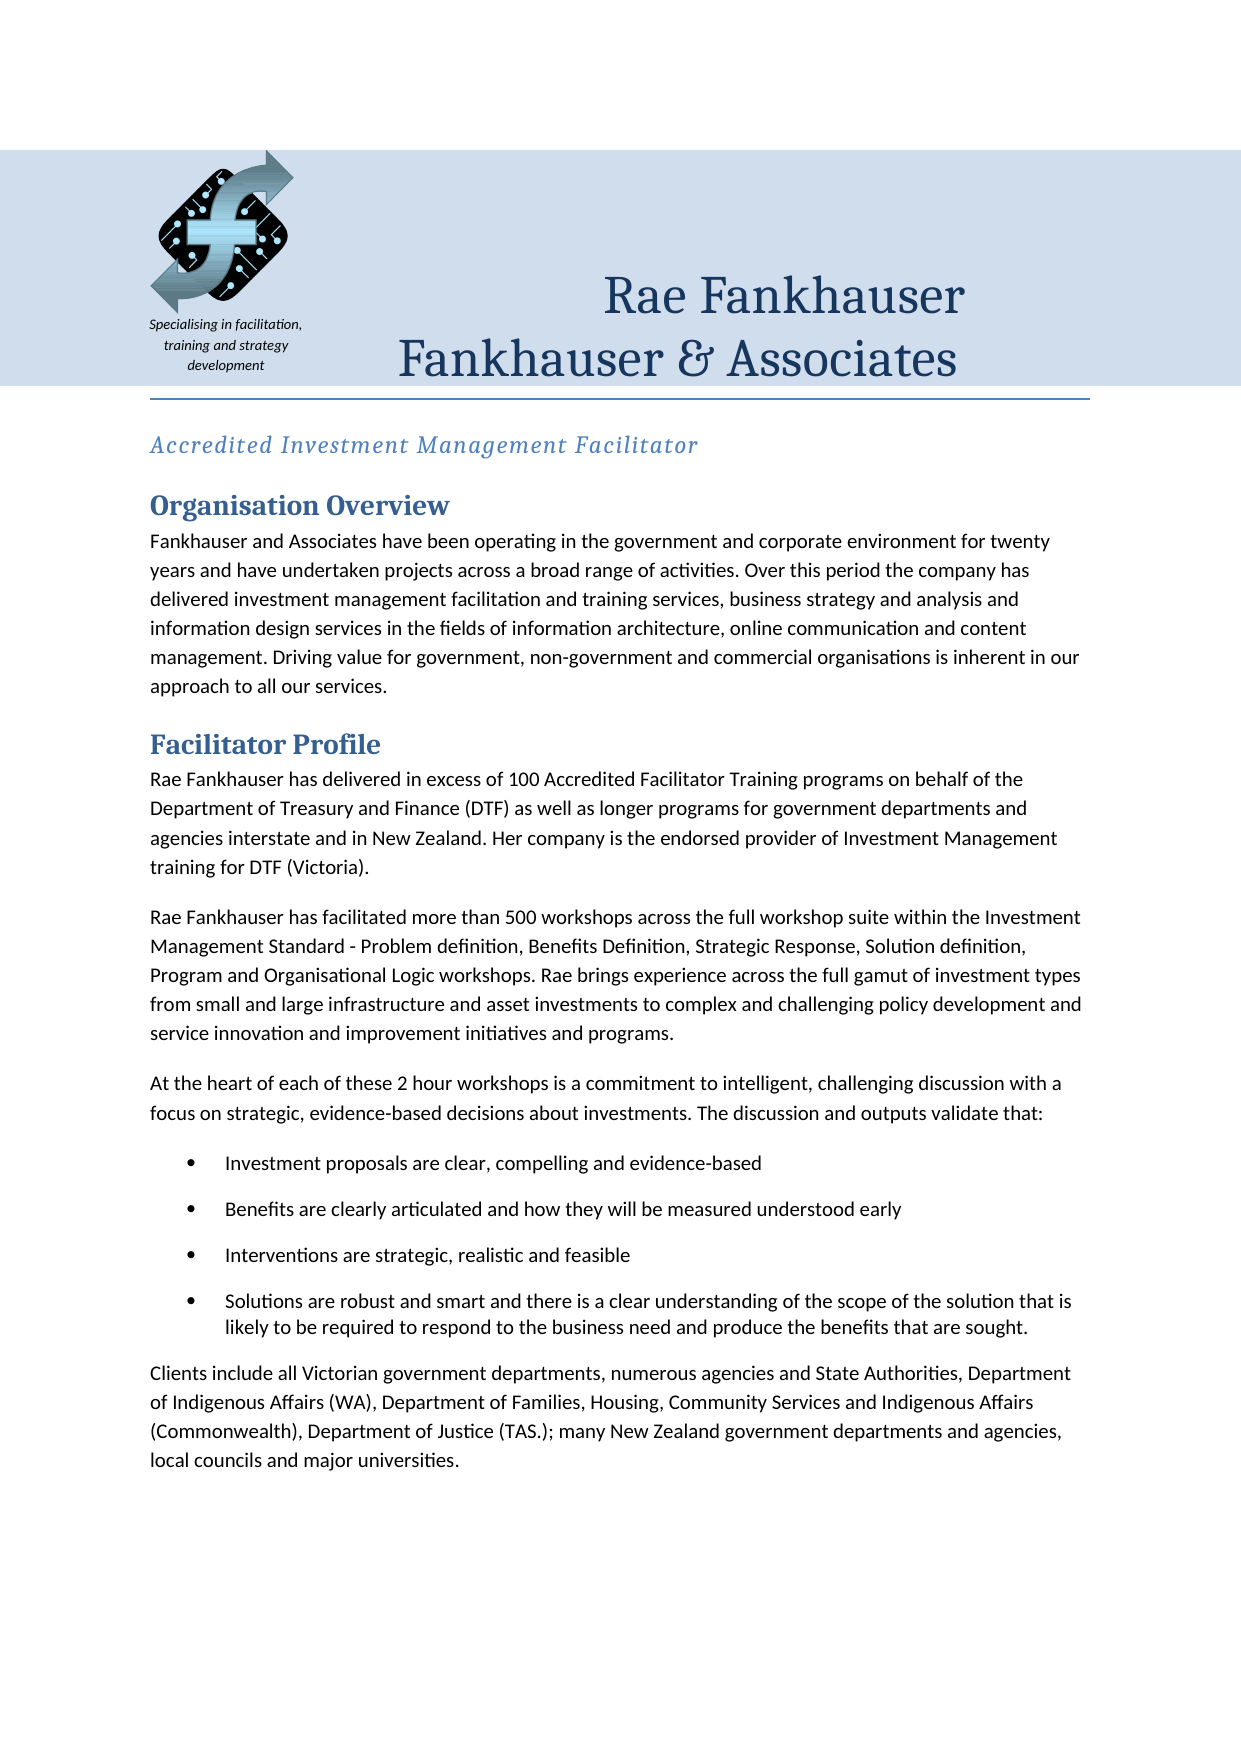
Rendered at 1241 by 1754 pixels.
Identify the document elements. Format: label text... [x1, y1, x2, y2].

list Interventions are strategic, realistic and feasible [187, 1242, 1090, 1268]
list Investment proposals are clear, compelling and evidence-based [187, 1150, 1090, 1175]
subtitle Facilitator Profile [150, 728, 1090, 761]
text Clients include all Victorian government departments, numerous agencies and State Authorities, Department of Indigenous Affairs (WA), Department of Families, Housing, Community Services and Indigenous Affairs (Commonwealth), Department of Justice (TAS.); many New Zealand government departments and agencies, local councils and major universities. [150, 1360, 1090, 1473]
text At the heart of each of these 2 hour workshops is a commitment to intelligent, challenging discussion with a focus on strategic, evidence-based decisions about investments. The discussion and outputs validate that: [150, 1071, 1090, 1125]
title Rae Fankhauser [150, 150, 1090, 327]
subtitle Accredited Investment Management Facilitator [150, 431, 1090, 460]
text Fankhauser and Associates have been operating in the government and corporate environment for twenty years and have undertaken projects across a broad range of activities. Over this period the company has delivered investment management facilitation and training services, business strategy and analysis and information design services in the fields of information architecture, online communication and content management. Driving value for government, non-government and commercial organisations is inherent in our approach to all our services. [150, 528, 1090, 699]
text Rae Fankhauser has facilitated more than 500 workshops across the full workshop suite within the Investment Management Standard - Problem definition, Benefits Definition, Strategic Response, Solution definition, Program and Organisational Logic workshops. Rae brings experience across the full gamut of investment types from small and large infrastructure and asset investments to complex and challenging policy development and service innovation and improvement initiatives and programs. [150, 904, 1090, 1046]
subtitle Organisation Overview [150, 489, 1090, 523]
text Rae Fankhauser has delivered in excess of 100 Accredited Facilitator Training programs on behalf of the Department of Treasury and Finance (DTF) as well as longer programs for government departments and agencies interstate and in New Zealand. Her company is the endorsed provider of Investment Management training for DTF (Victoria). [150, 766, 1090, 879]
title Fankhauser & Associates [150, 327, 1090, 398]
list Benefits are clearly articulated and how they will be measured understood early [187, 1196, 1090, 1221]
list Solutions are robust and smart and there is a clear understanding of the scope of the solution that is likely to be required to respond to the business need and produce the benefits that are sought. [187, 1288, 1090, 1339]
